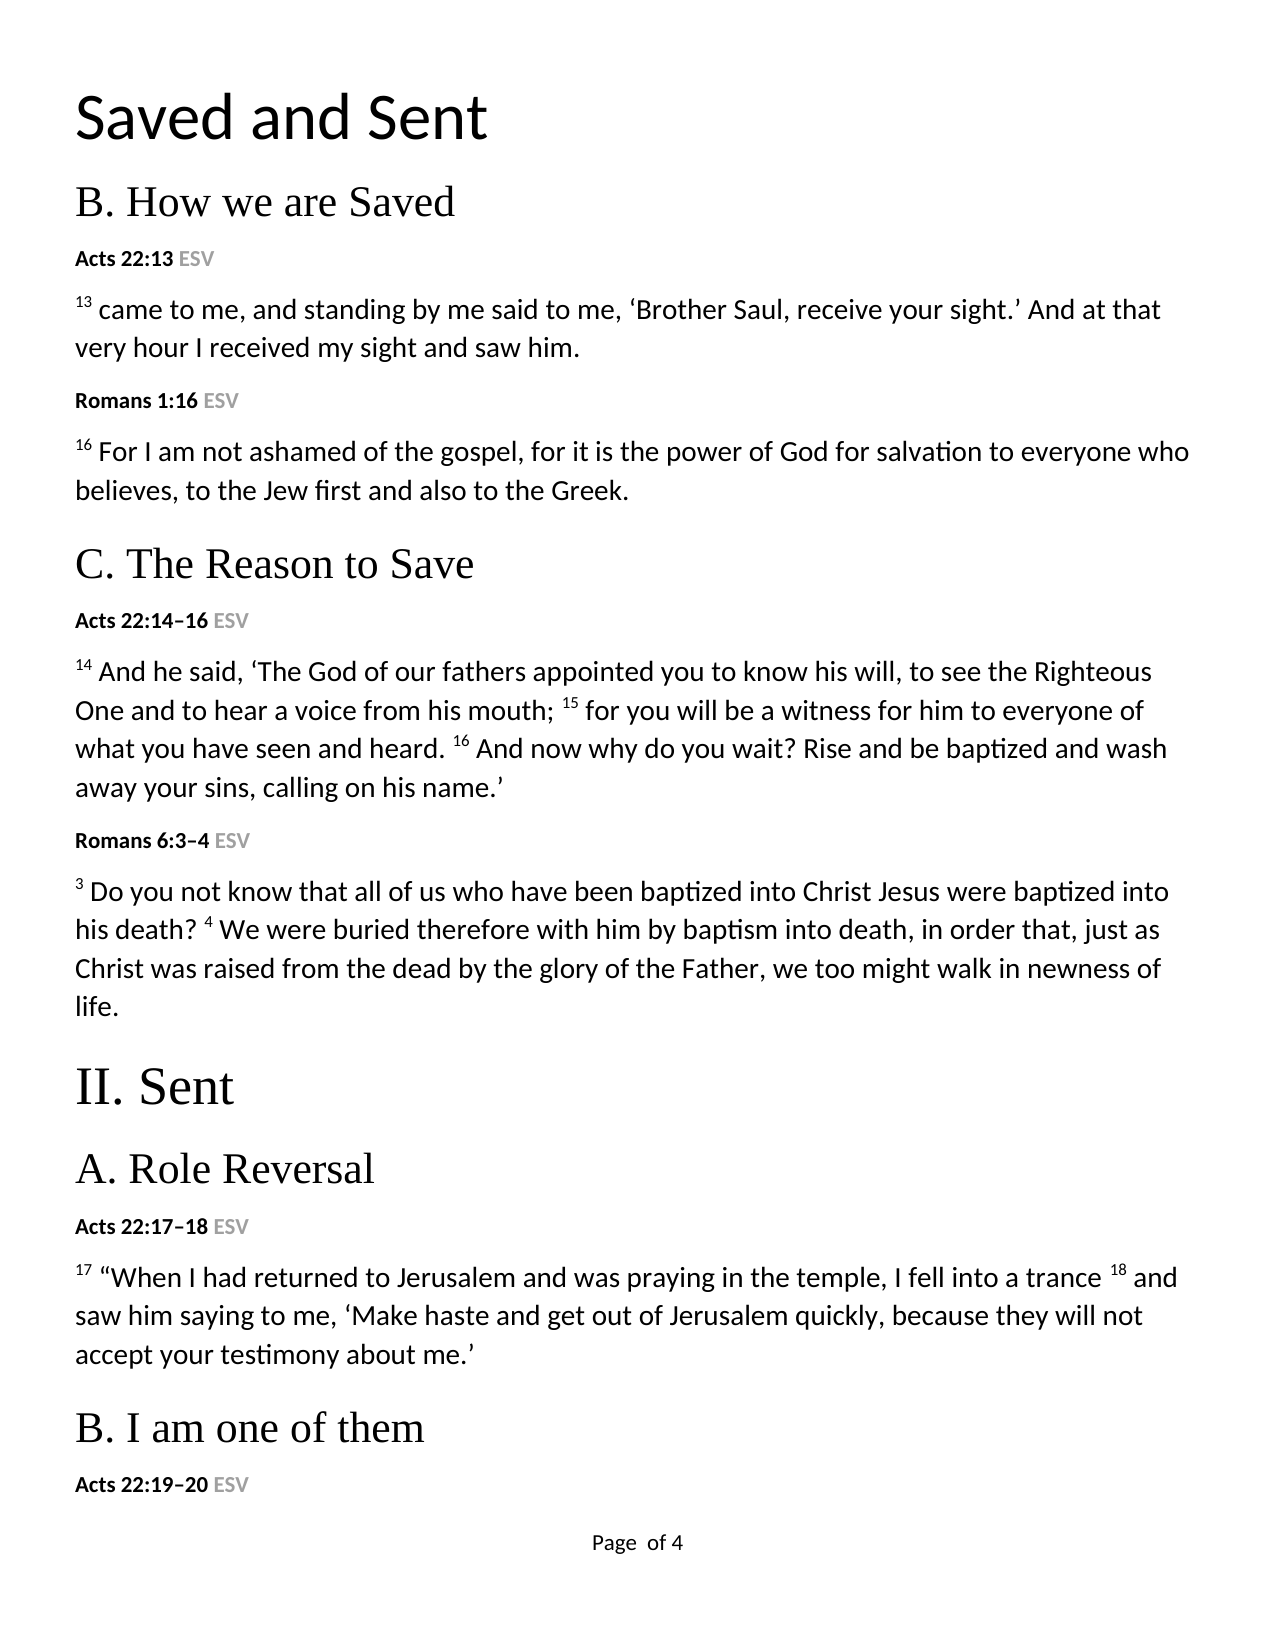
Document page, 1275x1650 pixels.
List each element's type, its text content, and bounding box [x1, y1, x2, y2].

text 16 For I am not ashamed of the gospel, for it is the power of God for salvation to everyone who believes, to the Jew first and also to the Greek. [75, 433, 1200, 508]
text 3 Do you not know that all of us who have been baptized into Christ Jesus were baptized into his death? 4 We were buried therefore with him by baptism into death, in order that, just as Christ was raised from the dead by the glory of the Father, we too might walk in newness of life. [75, 873, 1200, 1024]
text Acts 22:14–16 ESV [75, 607, 1200, 634]
text 13 came to me, and standing by me said to me, ‘Brother Saul, receive your sight.’ And at that very hour I received my sight and saw him. [75, 291, 1200, 365]
text Romans 1:16 ESV [75, 387, 1200, 415]
subtitle B. I am one of them [75, 1401, 1200, 1452]
subtitle II. Sent [75, 1054, 1200, 1116]
text 17 “When I had returned to Jerusalem and was praying in the temple, I fell into a trance 18 and saw him saying to me, ‘Make haste and get out of Jerusalem quickly, because they will not accept your testimony about me.’ [75, 1259, 1200, 1371]
text 14 And he said, ‘The God of our fathers appointed you to know his will, to see the Righteous One and to hear a voice from his mouth; 15 for you will be a witness for him to everyone of what you have seen and heard. 16 And now why do you wait? Rise and be baptized and wash away your sins, calling on his name.’ [75, 653, 1200, 804]
subtitle C. The Reason to Save [75, 537, 1200, 588]
subtitle B. How we are Saved [75, 175, 1200, 225]
text Romans 6:3–4 ESV [75, 826, 1200, 854]
text Acts 22:19–20 ESV [75, 1470, 1200, 1498]
text Acts 22:13 ESV [75, 244, 1200, 272]
text Acts 22:17–18 ESV [75, 1212, 1200, 1240]
subtitle A. Role Reversal [75, 1143, 1200, 1193]
